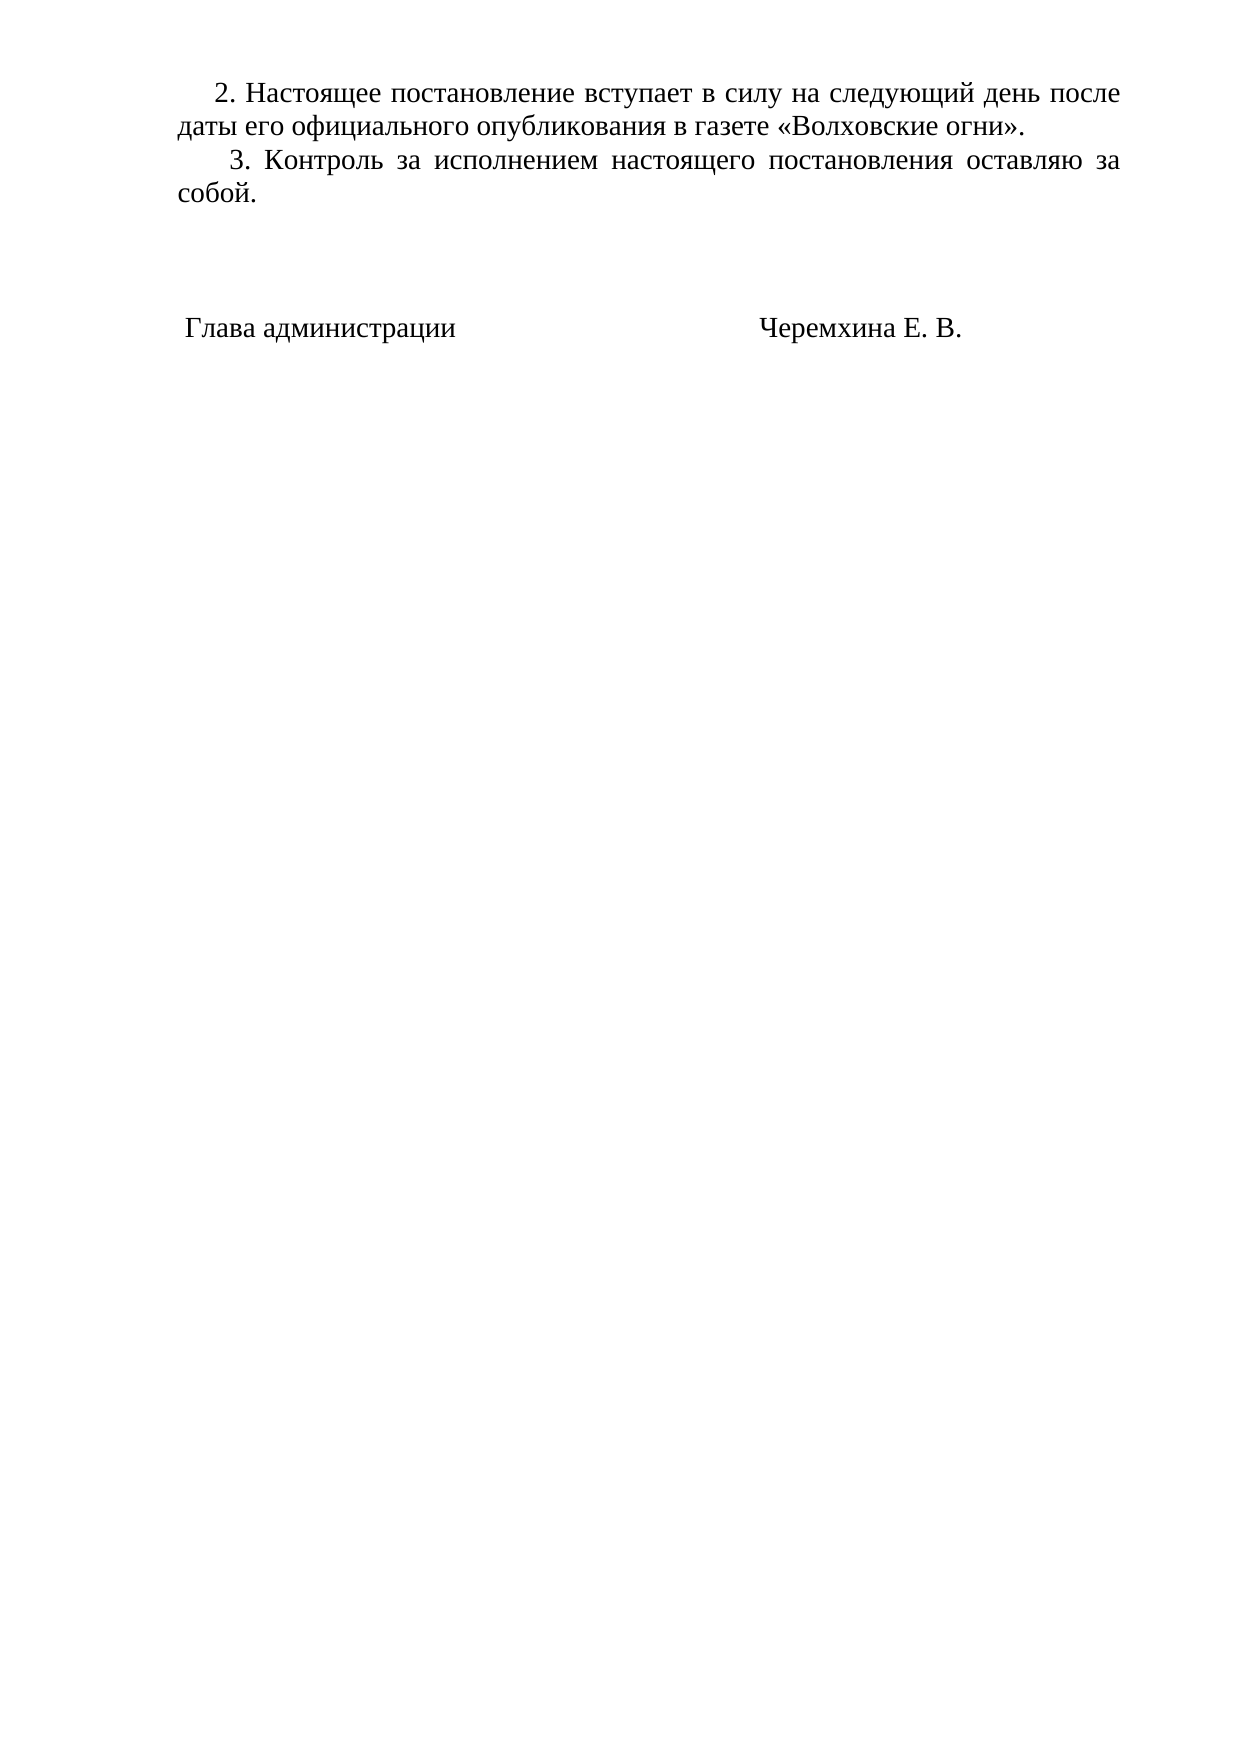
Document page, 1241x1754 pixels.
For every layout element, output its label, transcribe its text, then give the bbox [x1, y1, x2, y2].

text 2. Настоящее постановление вступает в силу на следующий день после даты его официального опубликования в газете «Волховские огни». [177, 75, 1121, 142]
text Глава администрации Черемхина Е. В. [177, 310, 1121, 343]
text 3. Контроль за исполнением настоящего постановления оставляю за собой. [177, 142, 1121, 209]
